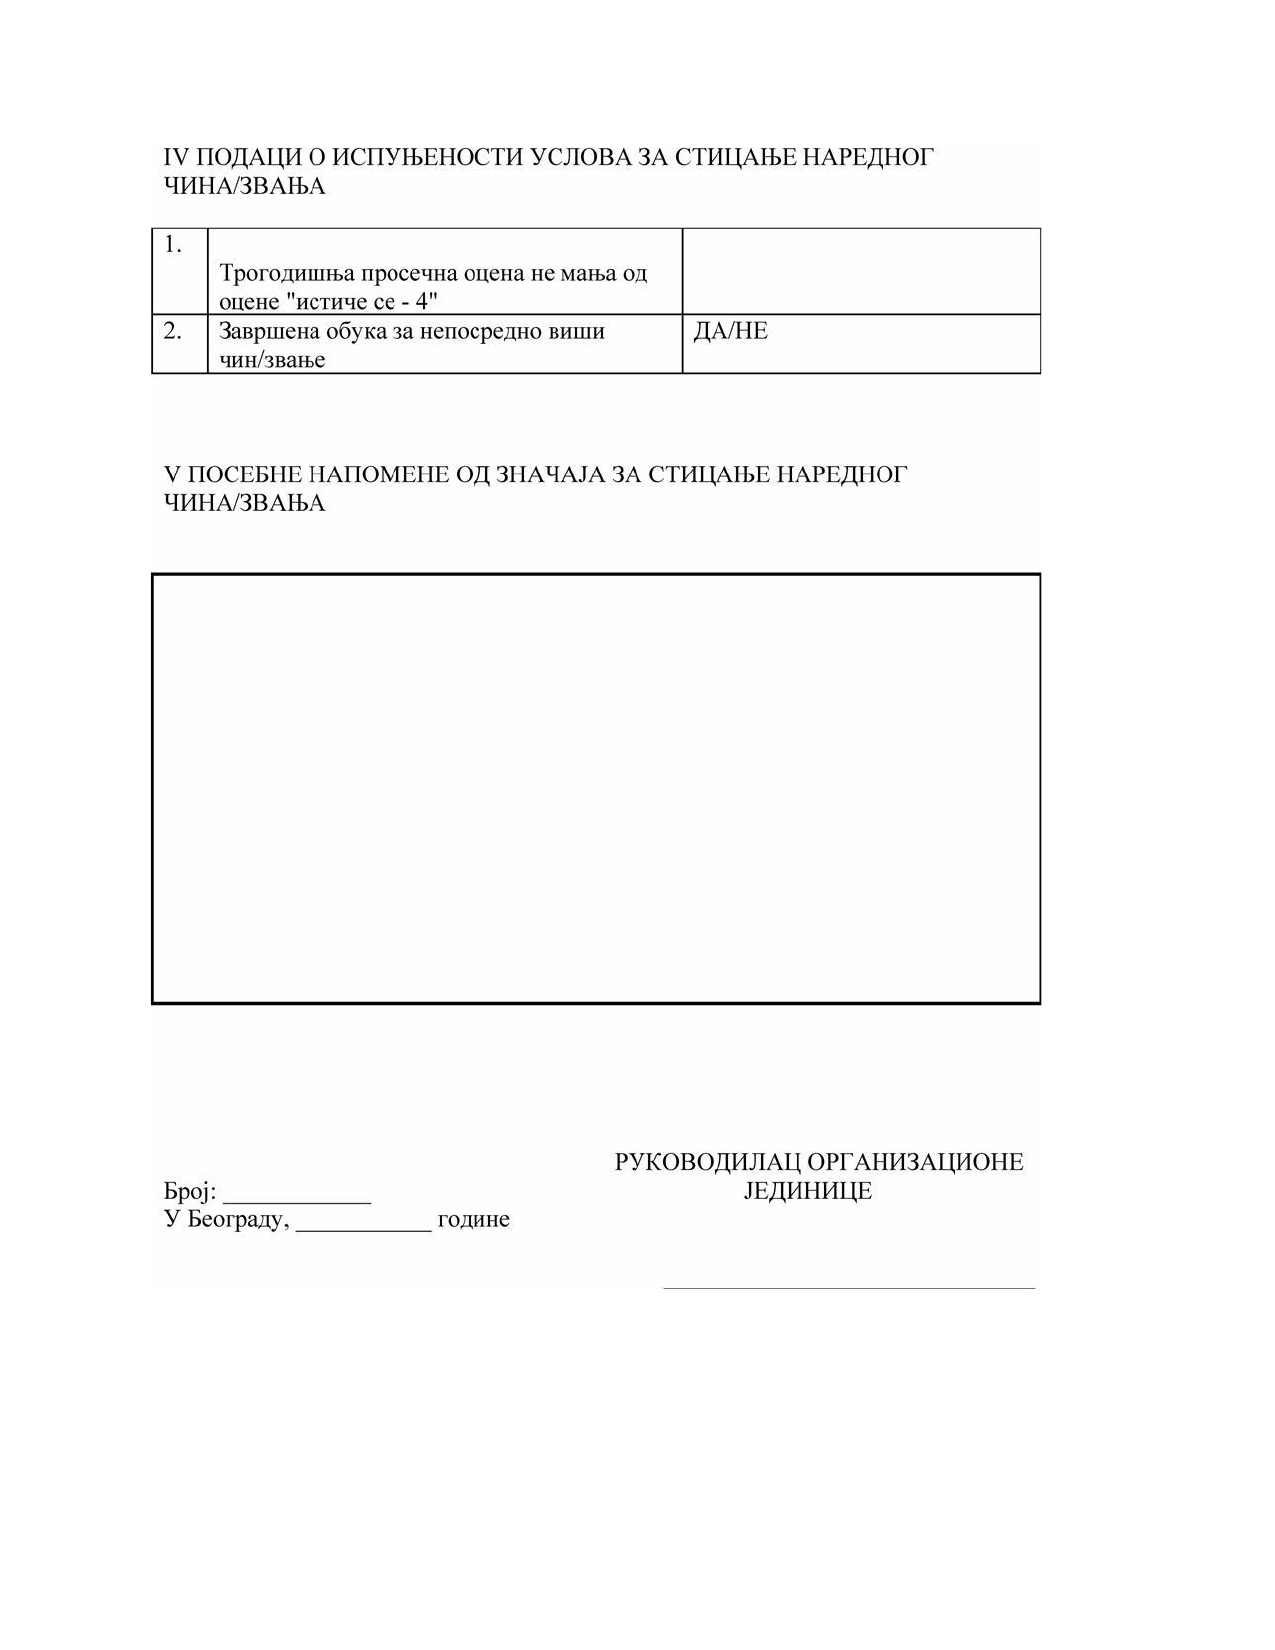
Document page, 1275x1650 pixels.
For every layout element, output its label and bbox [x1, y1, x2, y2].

picture [150, 147, 1042, 1289]
